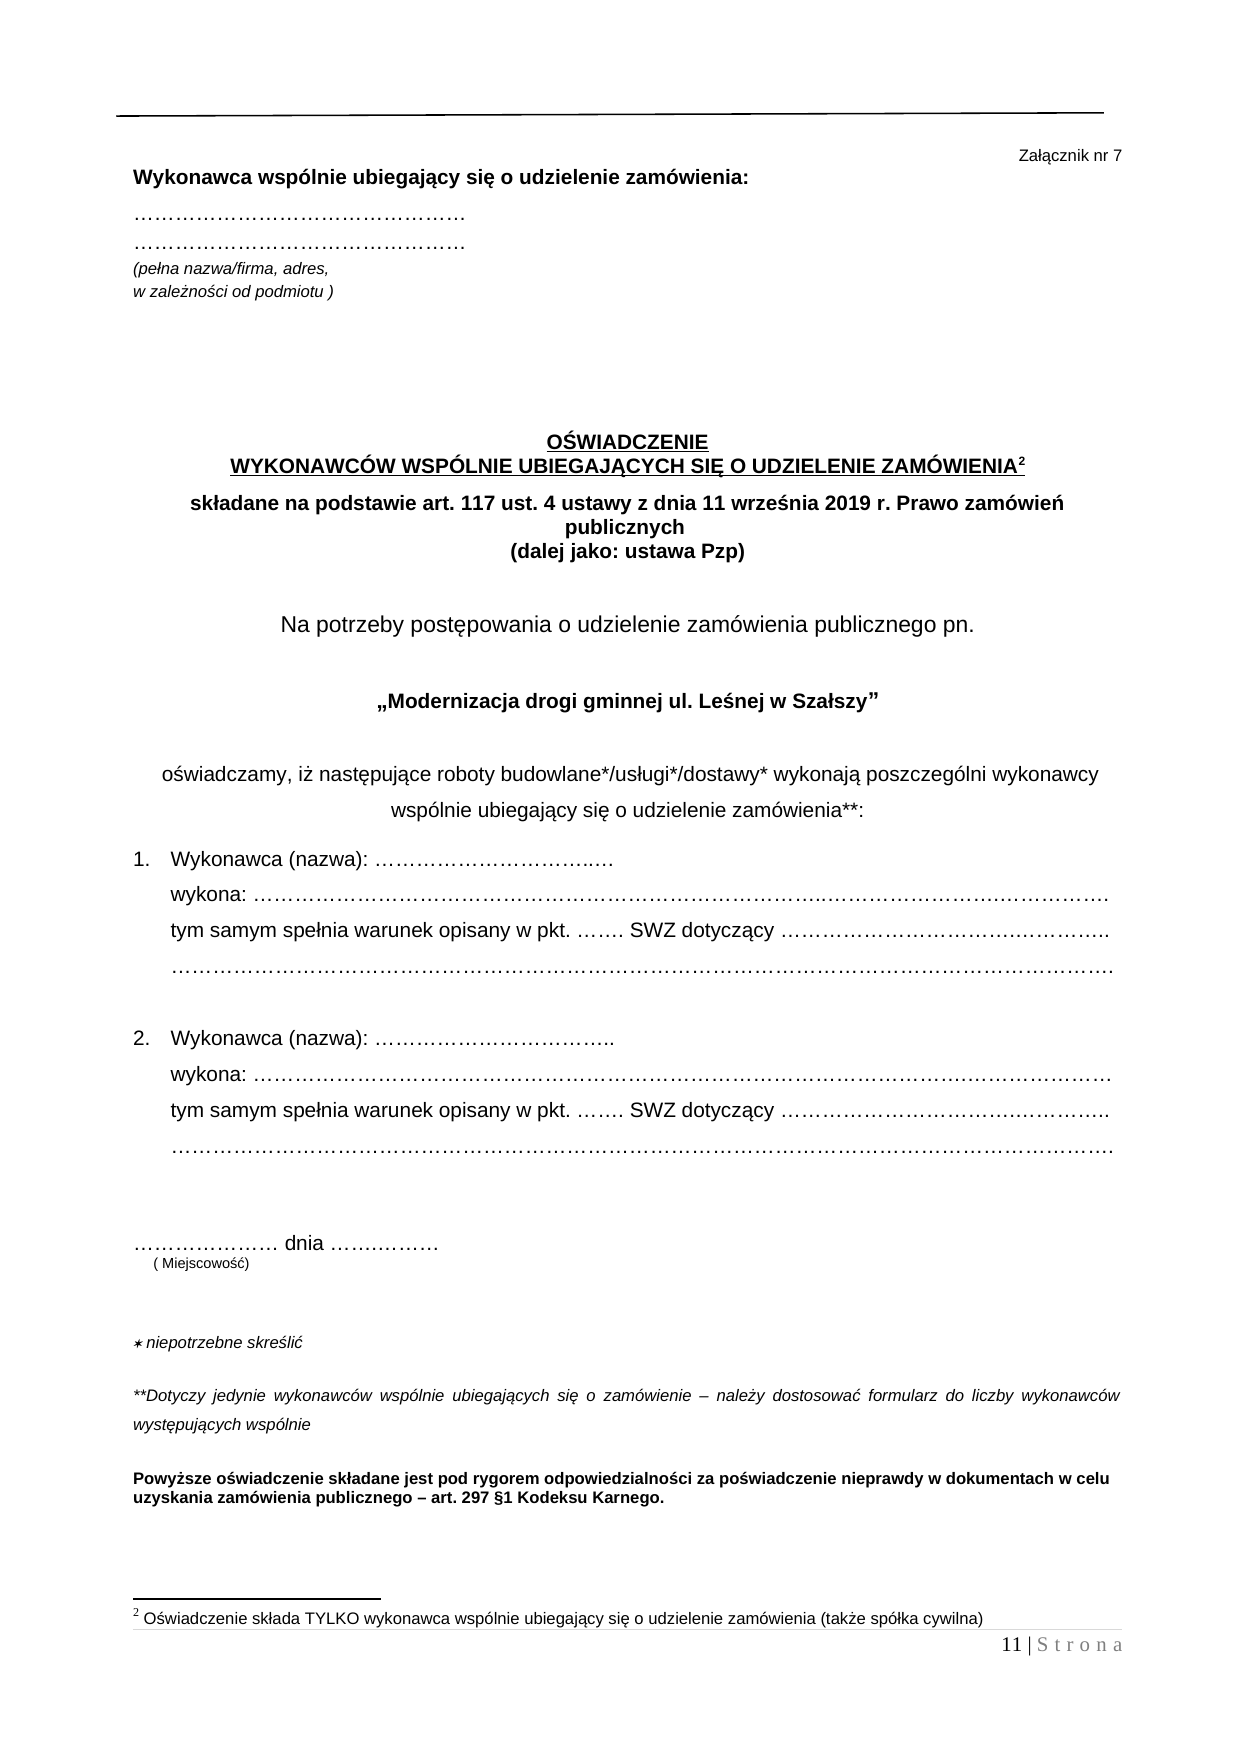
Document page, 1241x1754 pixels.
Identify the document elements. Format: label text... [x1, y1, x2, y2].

text składane na podstawie art. 117 ust. 4 ustawy z dnia 11 września 2019 r. Prawo zamówień publicznych (dalej jako: ustawa Pzp) [133, 491, 1122, 562]
text (pełna nazwa/firma, adres, [133, 259, 502, 278]
text ………………… dnia …….……… [133, 1231, 1122, 1255]
text ………………………………………… [133, 230, 502, 254]
text w zależności od podmiotu ) [133, 282, 502, 301]
list ………………………………………………………………………………………………………………………. [170, 1134, 1122, 1158]
text OŚWIADCZENIE [133, 430, 1122, 454]
text WYKONAWCÓW WSPÓLNIE UBIEGAJĄCYCH SIĘ O UDZIELENIE ZAMÓWIENIA [133, 454, 1122, 478]
text ………………………………………… [133, 201, 502, 225]
text Wykonawca wspólnie ubiegający się o udzielenie zamówienia: [133, 165, 1122, 189]
text ( Miejscowość) [133, 1255, 1122, 1271]
list wykona: ………………………………………………………………………..…………………….……………. [170, 882, 1122, 906]
list wykona: ………………………………………………………………………………………….………………… [170, 1062, 1122, 1086]
text **Dotyczy jedynie wykonawców wspólnie ubiegających się o zamówienie – należy dostosować formularz do liczby wykonawców występujących wspólnie [133, 1386, 1122, 1434]
text oświadczamy, iż następujące roboty budowlane*/usługi*/dostawy* wykonają poszczególni wykonawcy wspólnie ubiegający się o udzielenie zamówienia**: [133, 762, 1122, 822]
text niepotrzebne skreślić [133, 1332, 1122, 1352]
text Na potrzeby postępowania o udzielenie zamówienia publicznego pn. [133, 611, 1122, 638]
text Załącznik nr 7 [133, 146, 1122, 165]
text „Modernizacja drogi gminnej ul. Leśnej w Szałszy” [133, 687, 1122, 713]
text Powyższe oświadczenie składane jest pod rygorem odpowiedzialności za poświadczenie nieprawdy w dokumentach w celu uzyskania zamówienia publicznego – art. 297 §1 Kodeksu Karnego. [133, 1469, 1122, 1507]
list ………………………………………………………………………………………………………………………. [170, 954, 1122, 978]
list Wykonawca (nazwa): …………………………..… [133, 846, 1122, 870]
list Wykonawca (nazwa): …………………………….. [133, 1026, 1122, 1050]
list tym samym spełnia warunek opisany w pkt. ……. SWZ dotyczący …………………………….………….. [170, 918, 1122, 942]
list tym samym spełnia warunek opisany w pkt. ……. SWZ dotyczący …………………………….………….. [170, 1098, 1122, 1122]
